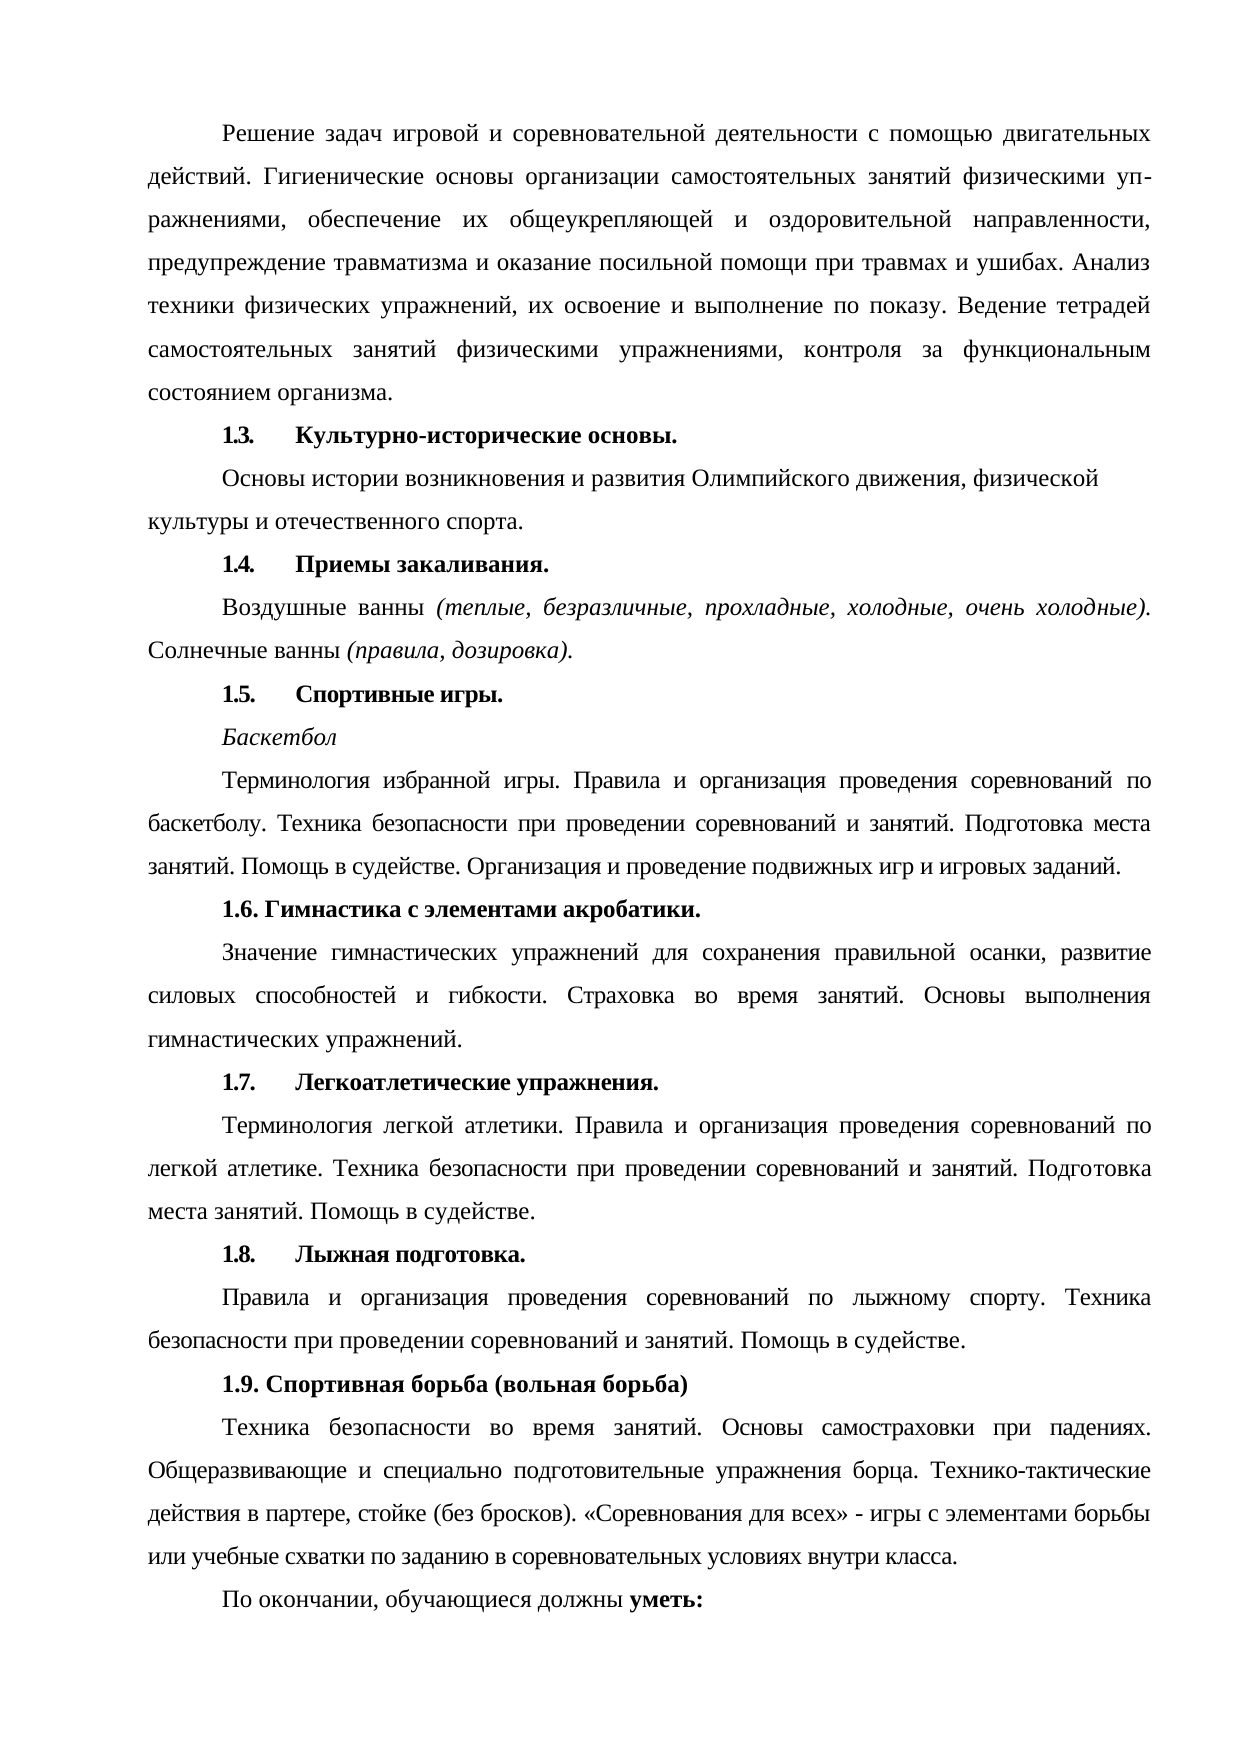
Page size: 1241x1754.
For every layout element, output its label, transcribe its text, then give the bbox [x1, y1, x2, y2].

text 1.6. Гимнастика с элементами акробатики. [148, 894, 1152, 923]
text Терминология избранной игры. Правила и организация проведения соревнований по баскетболу. Техника безопасности при проведении соревнований и занятий. Подготовка места занятий. Помощь в судействе. Организация и проведение подвижных игр и игровых заданий. [148, 765, 1152, 880]
text Правила и организация проведения соревнований по лыжному спорту. Техника безопасности при проведении соревнований и занятий. Помощь в судействе. [148, 1282, 1152, 1354]
text Решение задач игровой и соревновательной деятельности с помощью двигательных действий. Гигиенические основы организации самостоятельных занятий физическими упражнениями, обеспечение их общеукрепляющей и оздоровительной направленности, предупреждение травматизма и оказание посильной помощи при травмах и ушибах. Анализ техники физических упражнений, их освоение и выполнение по показу. Ведение тетрадей самостоятельных занятий физическими упражнениями, контроля за функциональным состоянием организма. [148, 118, 1152, 406]
text 1.5. Спортивные игры. [148, 679, 1152, 707]
text 1.4. Приемы закаливания. [148, 549, 1152, 578]
text По окончании, обучающиеся должны уметь: [148, 1584, 1152, 1613]
text 1.7. Легкоатлетические упражнения. [148, 1067, 1152, 1096]
text Баскетбол [148, 722, 1152, 751]
text Воздушные ванны (теплые, безразличные, прохладные, холодные, очень холодные). Солнечные ванны (правила, дозировка). [148, 592, 1152, 664]
text Техника безопасности во время занятий. Основы самостраховки при падениях. Общеразвивающие и специально подготовительные упражнения борца. Технико-тактические действия в партере, стойке (без бросков). «Соревнования для всех» - игры с элементами борьбы или учебные схватки по заданию в соревновательных условиях внутри класса. [148, 1412, 1152, 1570]
text 1.8. Лыжная подготовка. [148, 1239, 1152, 1268]
text 1.9. Спортивная борьба (вольная борьба) [148, 1369, 1152, 1397]
text Значение гимнастических упражнений для сохранения правильной осанки, развитие силовых способностей и гибкости. Страховка во время занятий. Основы выполнения гимнастических упражнений. [148, 937, 1152, 1052]
list Основы истории возникновения и развития Олимпийского движения, физической культуры и отечественного спорта. [148, 463, 1152, 535]
text Терминология легкой атлетики. Правила и организация проведения соревнований по легкой атлетике. Техника безопасности при проведении соревнований и занятий. Подготовка места занятий. Помощь в судействе. [148, 1110, 1152, 1225]
text 1.3. Культурно-исторические основы. [148, 420, 1152, 449]
